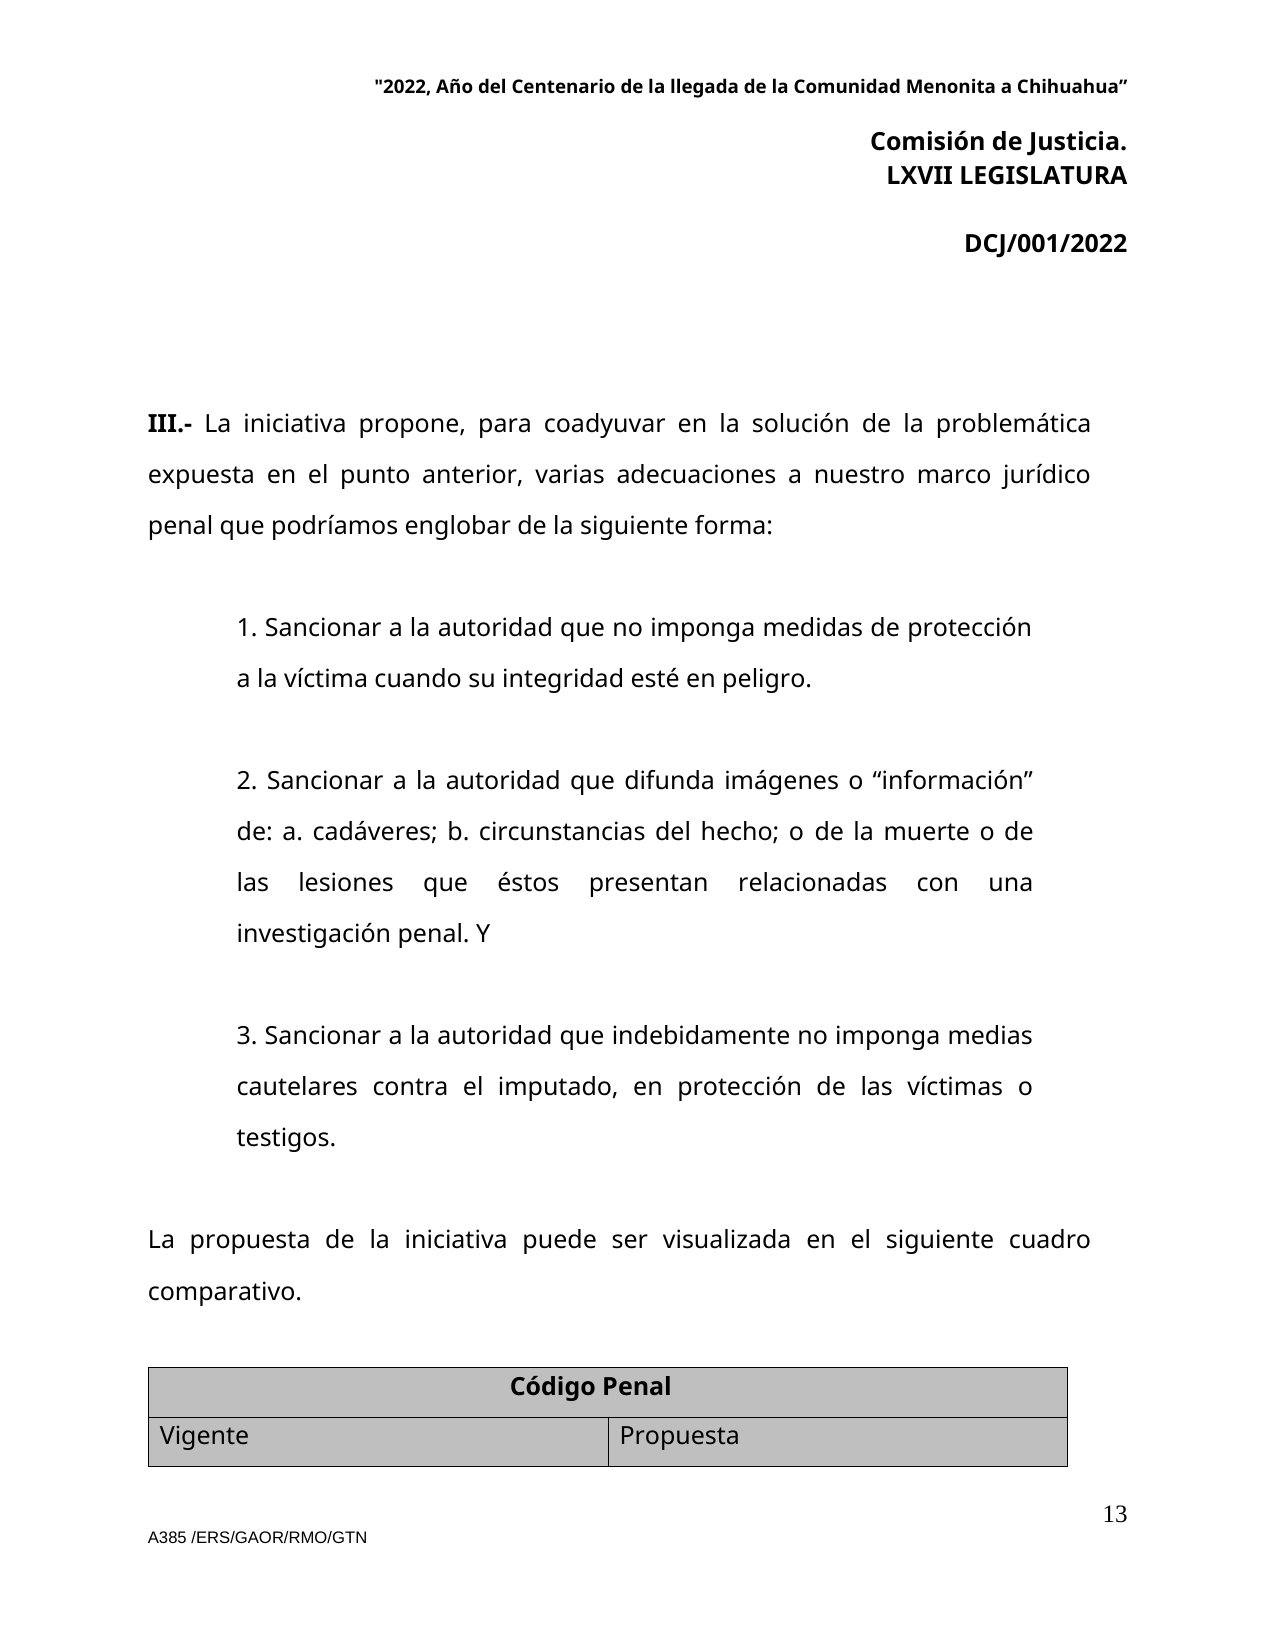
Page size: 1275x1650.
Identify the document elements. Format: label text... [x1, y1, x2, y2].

text 2. Sancionar a la autoridad que difunda imágenes o “información” de: a. cadáveres; b. circunstancias del hecho; o de la muerte o de las lesiones que éstos presentan relacionadas con una investigación penal. Y [236, 763, 1034, 950]
text III.- La iniciativa propone, para coadyuvar en la solución de la problemática expuesta en el punto anterior, varias adecuaciones a nuestro marco jurídico penal que podríamos englobar de la siguiente forma: [148, 405, 1092, 542]
text 1. Sancionar a la autoridad que no imponga medidas de protección a la víctima cuando su integridad esté en peligro. [236, 609, 1034, 695]
table_header Código Penal [149, 1368, 1067, 1417]
table_cell Propuesta [609, 1418, 1067, 1466]
text 3. Sancionar a la autoridad que indebidamente no imponga medias cautelares contra el imputado, en protección de las víctimas o testigos. [236, 1018, 1034, 1154]
table_cell Vigente [149, 1418, 608, 1466]
text La propuesta de la iniciativa puede ser visualizada en el siguiente cuadro comparativo. [148, 1222, 1092, 1307]
